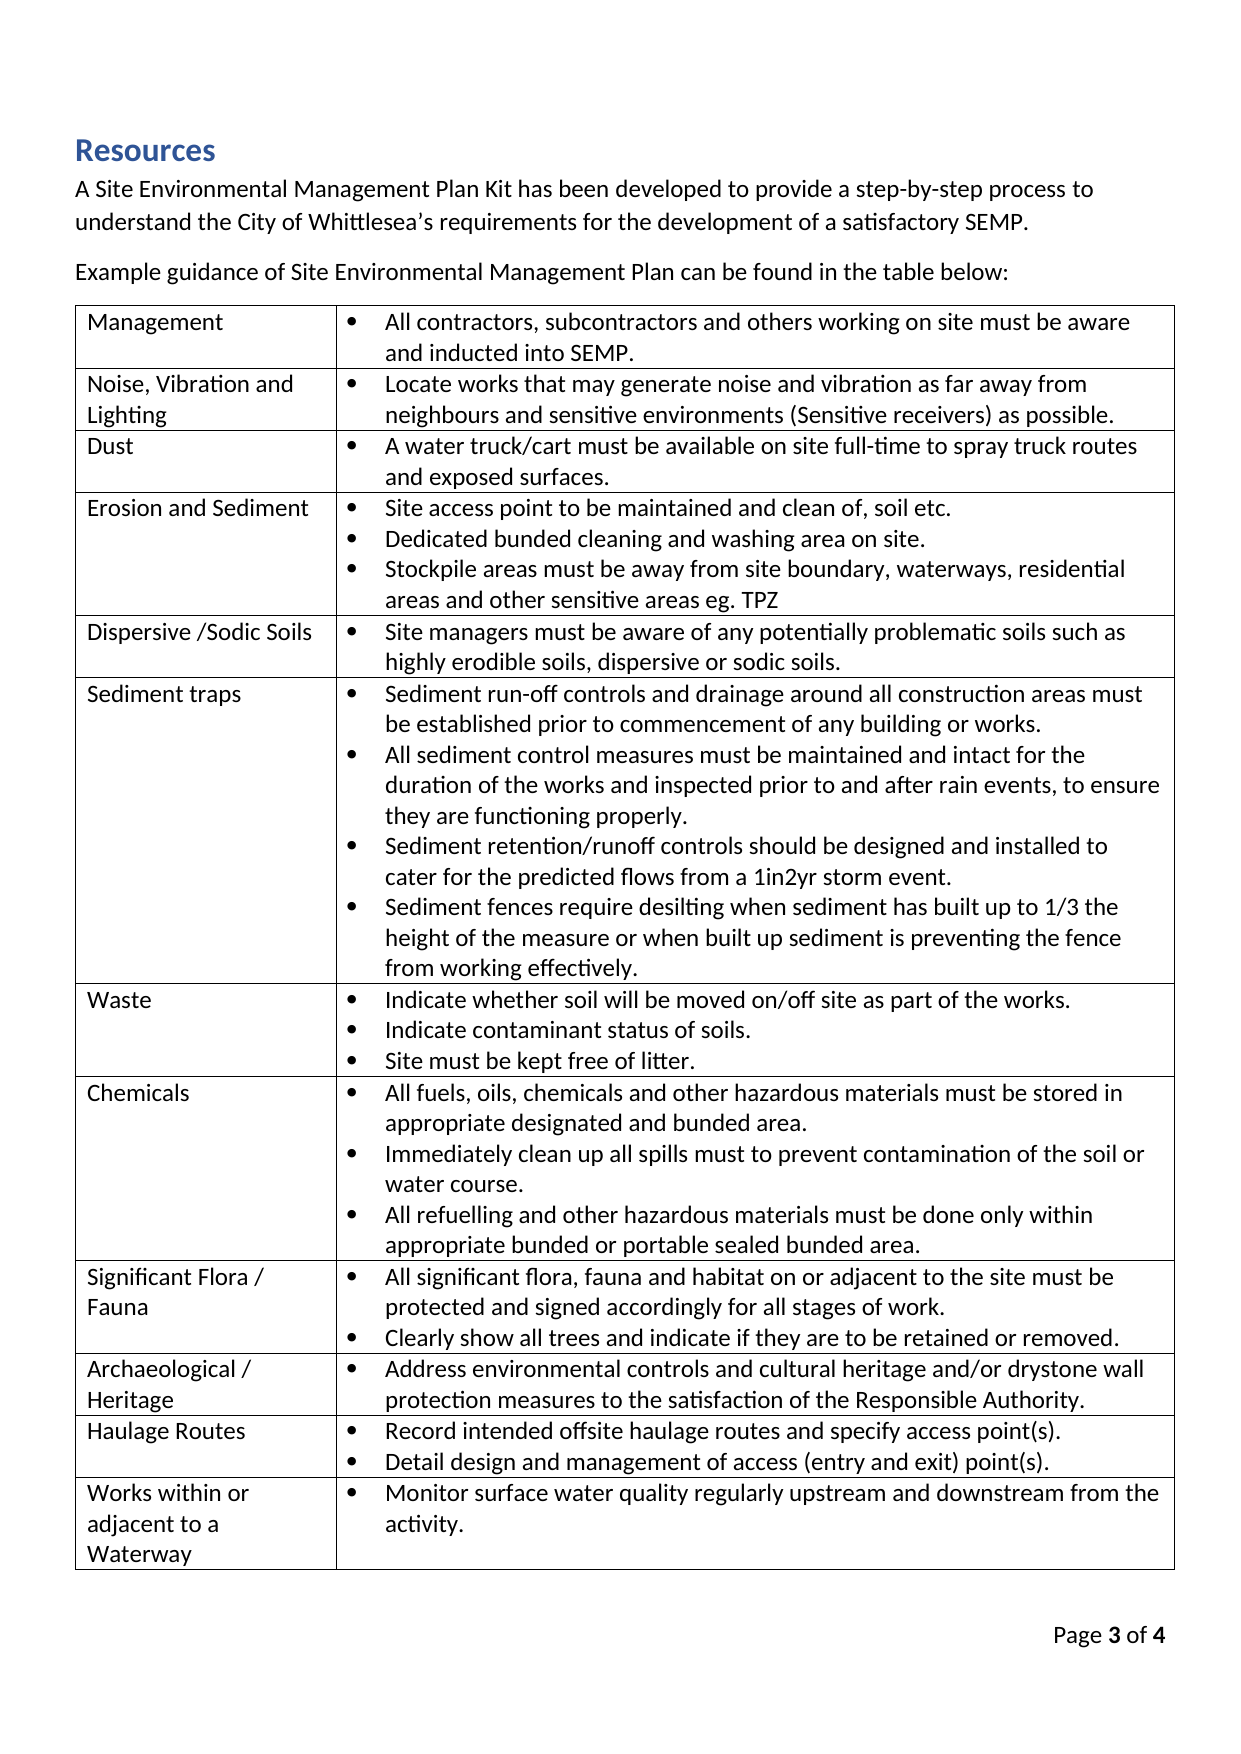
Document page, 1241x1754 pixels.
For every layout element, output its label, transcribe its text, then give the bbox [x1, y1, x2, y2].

table_cell Haulage Routes [76, 1416, 336, 1477]
table_cell Dust [76, 431, 336, 492]
subtitle Resources [75, 129, 1165, 170]
table_cell Site managers must be aware of any potentially problematic soils such as highly erodible soils, dispersive or sodic soils. [337, 616, 1174, 677]
table_cell Noise, Vibration and Lighting [76, 369, 336, 429]
table_cell Address environmental controls and cultural heritage and/or drystone wall protection measures to the satisfaction of the Responsible Authority. [337, 1354, 1174, 1414]
table_cell Archaeological / Heritage [76, 1354, 336, 1414]
text A Site Environmental Management Plan Kit has been developed to provide a step-by-step process to understand the City of Whittlesea’s requirements for the development of a satisfactory SEMP. [75, 173, 1165, 237]
table_cell Sediment traps [76, 678, 336, 983]
table_cell All fuels, oils, chemicals and other hazardous materials must be stored in appropriate designated and bunded area. Immediately clean up all spills must to prevent contamination of the soil or water course. All refuelling and other hazardous materials must be done only within appropriate bunded or portable sealed bunded area. [337, 1077, 1174, 1260]
table_cell Waste [76, 984, 336, 1076]
table_cell Chemicals [76, 1077, 336, 1260]
table_cell Works within or adjacent to a Waterway [76, 1478, 336, 1569]
table_cell Dispersive /Sodic Soils [76, 616, 336, 677]
table_cell Erosion and Sediment [76, 493, 336, 615]
table_cell Record intended offsite haulage routes and specify access point(s). Detail design and management of access (entry and exit) point(s). [337, 1416, 1174, 1477]
table_cell All significant flora, fauna and habitat on or adjacent to the site must be protected and signed accordingly for all stages of work. Clearly show all trees and indicate if they are to be retained or removed. [337, 1261, 1174, 1352]
table_cell Locate works that may generate noise and vibration as far away from neighbours and sensitive environments (Sensitive receivers) as possible. [337, 369, 1174, 429]
table_cell Site access point to be maintained and clean of, soil etc. Dedicated bunded cleaning and washing area on site. Stockpile areas must be away from site boundary, waterways, residential areas and other sensitive areas eg. TPZ [337, 493, 1174, 615]
table_header All contractors, subcontractors and others working on site must be aware and inducted into SEMP. [337, 306, 1174, 367]
table_cell Monitor surface water quality regularly upstream and downstream from the activity. [337, 1478, 1174, 1569]
table_cell A water truck/cart must be available on site full-time to spray truck routes and exposed surfaces. [337, 431, 1174, 492]
table_cell Sediment run-off controls and drainage around all construction areas must be established prior to commencement of any building or works. All sediment control measures must be maintained and intact for the duration of the works and inspected prior to and after rain events, to ensure they are functioning properly. Sediment retention/runoff controls should be designed and installed to cater for the predicted flows from a 1in2yr storm event. Sediment fences require desilting when sediment has built up to 1/3 the height of the measure or when built up sediment is preventing the fence from working effectively. [337, 678, 1174, 983]
table_cell Indicate whether soil will be moved on/off site as part of the works. Indicate contaminant status of soils. Site must be kept free of litter. [337, 984, 1174, 1076]
table_cell Significant Flora / Fauna [76, 1261, 336, 1352]
table_header Management [76, 306, 336, 367]
text Example guidance of Site Environmental Management Plan can be found in the table below: [75, 256, 1165, 286]
